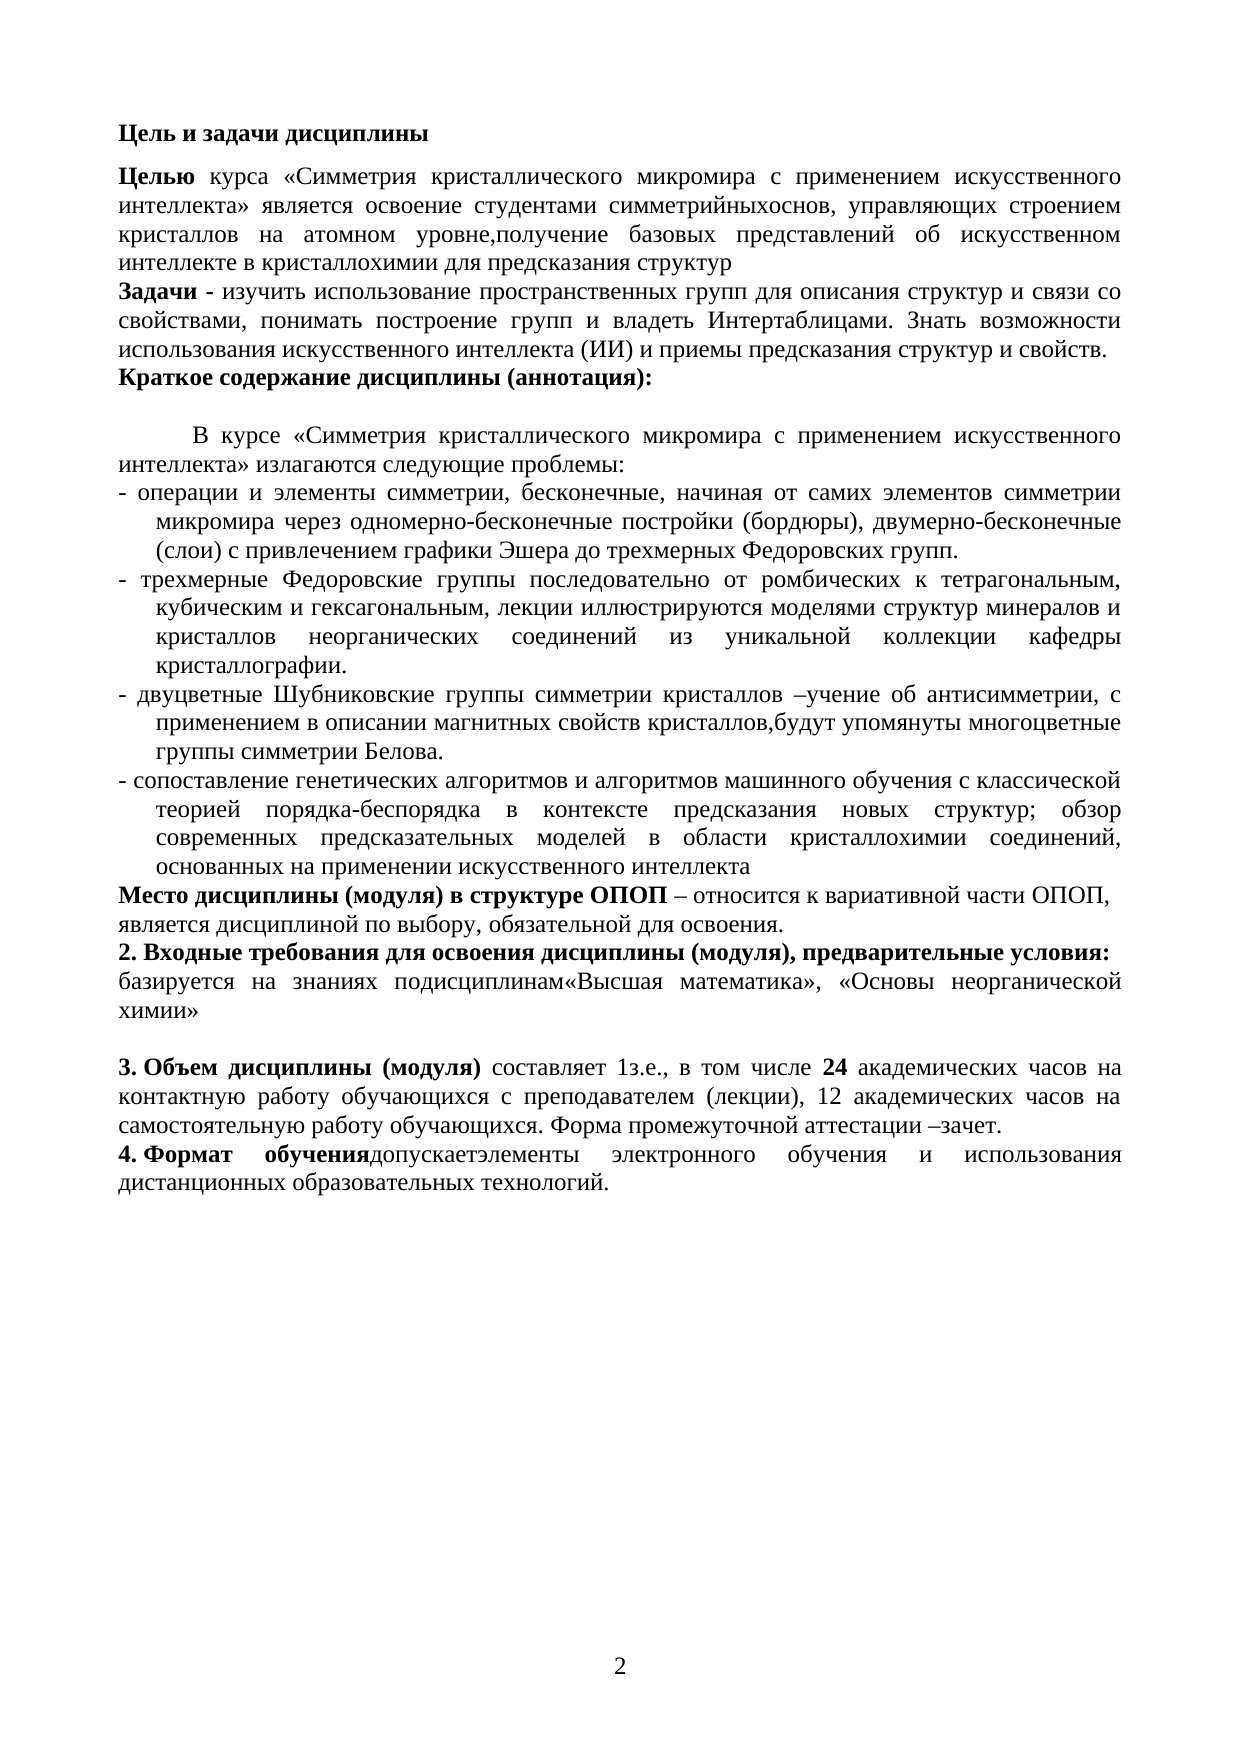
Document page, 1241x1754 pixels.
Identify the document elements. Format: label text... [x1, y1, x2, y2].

text - двуцветные Шубниковские группы симметрии кристаллов –учение об антисимметрии, с применением в описании магнитных свойств кристаллов,будут упомянуты многоцветные группы симметрии Белова. [118, 679, 1122, 765]
text Целью курса «Симметрия кристаллического микромира с применением искусственного интеллекта» является освоение студентами симметрийныхоснов, управляющих строением кристаллов на атомном уровне,получение базовых представлений об искусственном интеллекте в кристаллохимии для предсказания структур [118, 161, 1122, 276]
text 2. Входные требования для освоения дисциплины (модуля), предварительные условия: [118, 937, 1122, 966]
text Задачи - изучить использование пространственных групп для описания структур и связи со свойствами, понимать построение групп и владеть Интертаблицами. Знать возможности использования искусственного интеллекта (ИИ) и приемы предсказания структур и свойств. [118, 276, 1122, 362]
text Краткое содержание дисциплины (аннотация): [118, 362, 1122, 391]
text Место дисциплины (модуля) в структуре ОПОП – относится к вариативной части ОПОП, является дисциплиной по выбору, обязательной для освоения. [118, 880, 1122, 937]
text В курсе «Симметрия кристаллического микромира с применением искусственного интеллекта» излагаются следующие проблемы: [118, 420, 1122, 477]
text базируется на знаниях подисциплинам«Высшая математика», «Основы неорганической химии» [118, 966, 1122, 1024]
text 3. Объем дисциплины (модуля) составляет 1з.е., в том числе 24 академических часов на контактную работу обучающихся с преподавателем (лекции), 12 академических часов на самостоятельную работу обучающихся. Форма промежуточной аттестации –зачет. [118, 1052, 1122, 1139]
text - трехмерные Федоровские группы последовательно от ромбических к тетрагональным, кубическим и гексагональным, лекции иллюстрируются моделями структур минералов и кристаллов неорганических соединений из уникальной коллекции кафедры кристаллографии. [118, 564, 1122, 679]
text 4. Формат обучениядопускаетэлементы электронного обучения и использования дистанционных образовательных технологий. [118, 1139, 1122, 1196]
text Цель и задачи дисциплины [118, 118, 1122, 147]
text - операции и элементы симметрии, бесконечные, начиная от самих элементов симметрии микромира через одномерно-бесконечные постройки (бордюры), двумерно-бесконечные (слои) с привлечением графики Эшера до трехмерных Федоровских групп. [118, 477, 1122, 564]
text - сопоставление генетических алгоритмов и алгоритмов машинного обучения с классической теорией порядка-беспорядка в контексте предсказания новых структур; обзор современных предсказательных моделей в области кристаллохимии соединений, основанных на применении искусственного интеллекта [118, 765, 1122, 880]
